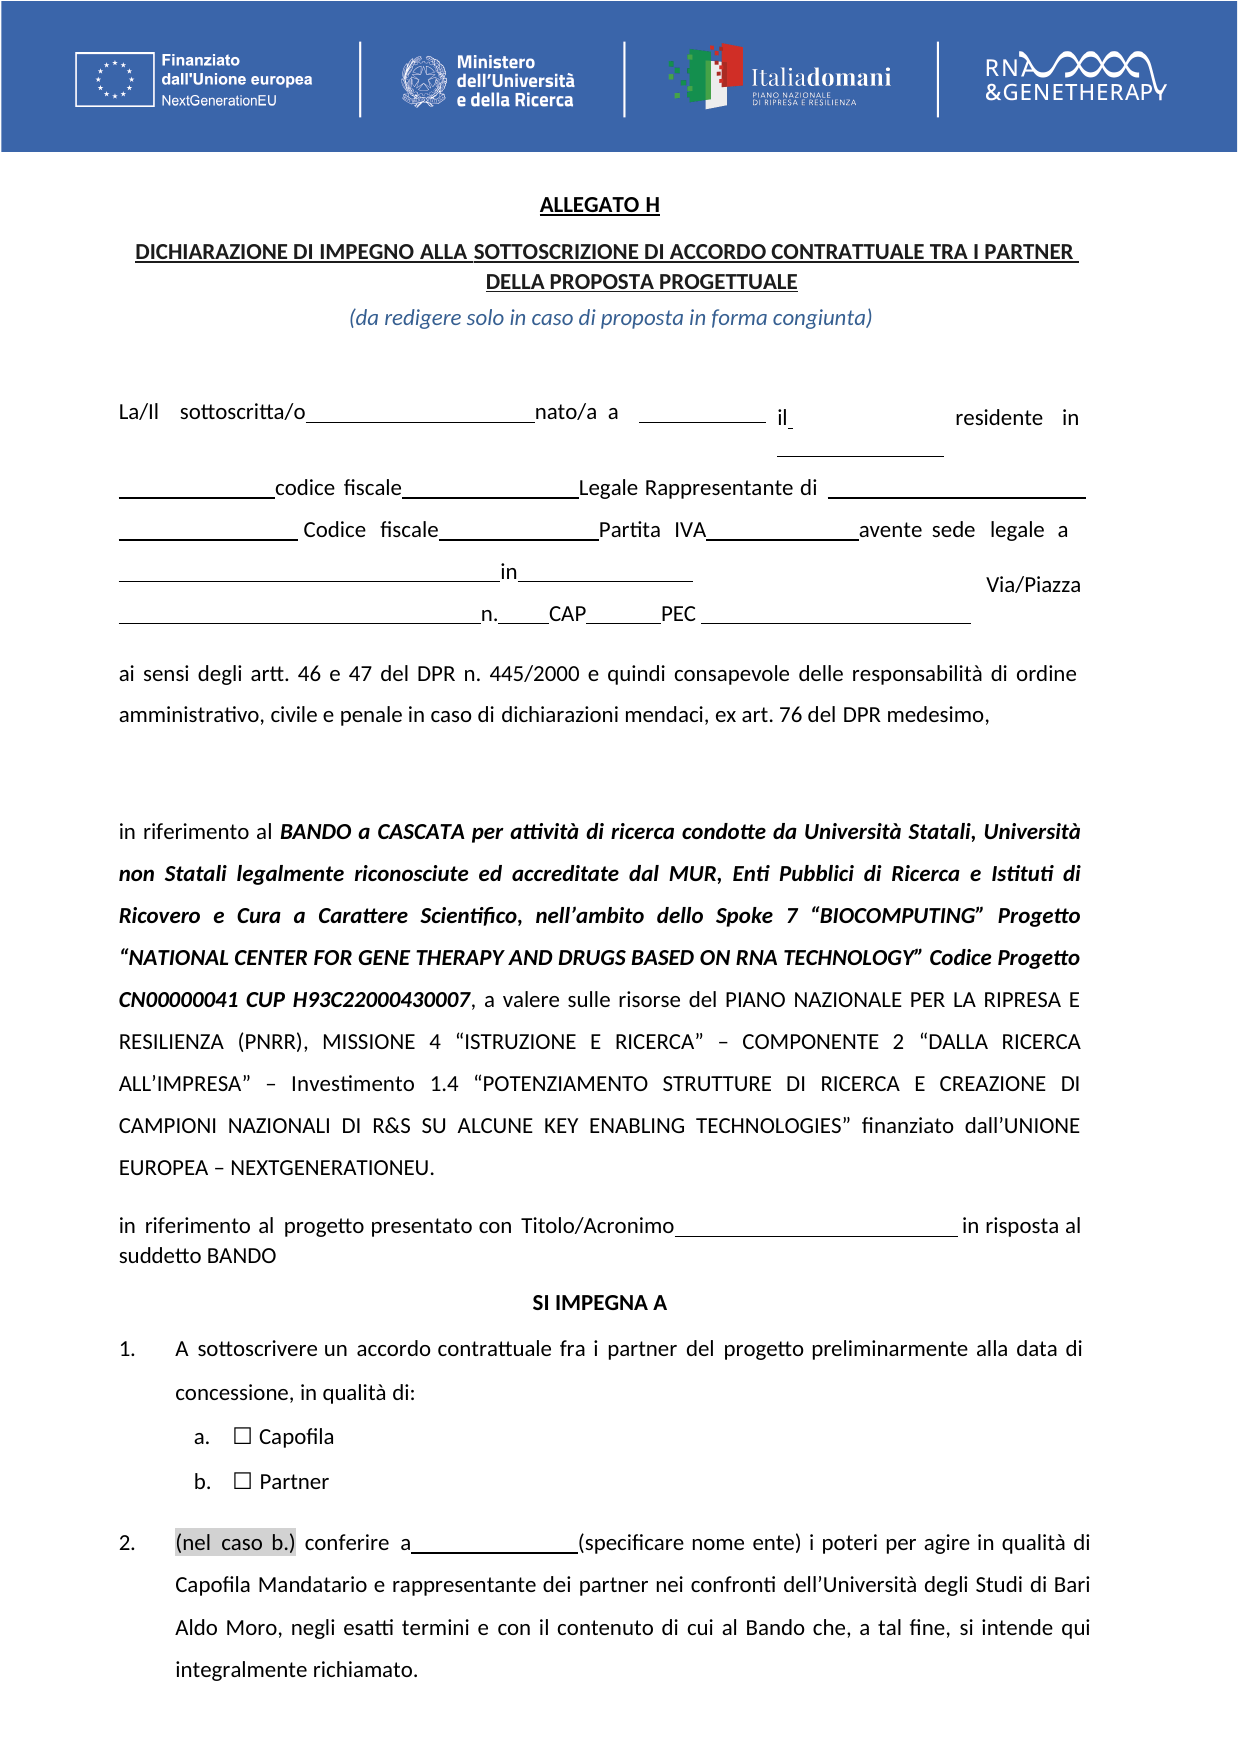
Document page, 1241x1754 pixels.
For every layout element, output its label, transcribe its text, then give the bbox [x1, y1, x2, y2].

text in riferimento al BANDO a CASCATA per attività di ricerca condotte da Università Statali, Università non Statali legalmente riconosciute ed accreditate dal MUR, Enti Pubblici di Ricerca e Istituti di Ricovero e Cura a Carattere Scientifico, nell’ambito dello Spoke 7 “BIOCOMPUTING” Progetto “NATIONAL CENTER FOR GENE THERAPY AND DRUGS BASED ON RNA TECHNOLOGY” Codice Progetto CN00000041 CUP H93C22000430007, a valere sulle risorse del PIANO NAZIONALE PER LA RIPRESA E RESILIENZA (PNRR), MISSIONE 4 “ISTRUZIONE E RICERCA” – COMPONENTE 2 “DALLA RICERCA ALL’IMPRESA” – Investimento 1.4 “POTENZIAMENTO STRUTTURE DI RICERCA E CREAZIONE DI CAMPIONI NAZIONALI DI R&S SU ALCUNE KEY ENABLING TECHNOLOGIES” finanziato dall’UNIONE EUROPEA – NEXTGENERATIONEU. [118, 817, 1082, 1181]
list ☐ Capofila [193, 1421, 1105, 1451]
list ☐ Partner [193, 1465, 1105, 1496]
text (da redigere solo in caso di proposta in forma congiunta) [135, 303, 1087, 331]
list (nel caso b.) conferire a (specificare nome ente) i poteri per agire in qualità di Capofila Mandatario e rappresentante dei partner nei confronti dell’Università degli Studi di Bari Aldo Moro, negli esatti termini e con il contenuto di cui al Bando che, a tal fine, si intende qui integralmente richiamato. [118, 1528, 1090, 1683]
text Via/Piazza [986, 571, 1105, 599]
subtitle SI IMPEGNA A [162, 1288, 1038, 1316]
text residente in [955, 403, 1105, 432]
text ai sensi degli artt. 46 e 47 del DPR n. 445/2000 e quindi consapevole delle responsabilità di ordine amministrativo, civile e penale in caso di dichiarazioni mendaci, ex art. 76 del DPR medesimo, [118, 659, 1080, 728]
text in [118, 557, 970, 585]
text La/Il sottoscritta/o nato/a a [118, 397, 765, 426]
list A sottoscrivere un accordo contrattuale fra i partner del progetto preliminarmente alla data di concessione, in qualità di: [118, 1334, 1090, 1406]
text in riferimento al progetto presentato con Titolo/Acronimo in risposta al suddetto BANDO [118, 1211, 1082, 1269]
text Codice fiscale Partita IVA avente sede legale a [118, 515, 1105, 543]
text il [777, 403, 943, 456]
text n. CAP PEC [118, 599, 970, 627]
picture [0, 1, 1236, 152]
text DICHIARAZIONE DI IMPEGNO ALLA SOTTOSCRIZIONE DI ACCORDO CONTRATTUALE TRA I PARTNER DELLA PROPOSTA PROGETTUALE [135, 237, 1087, 295]
text codice fiscale Legale Rappresentante di [118, 473, 1105, 501]
subtitle ALLEGATO H [162, 190, 1038, 218]
